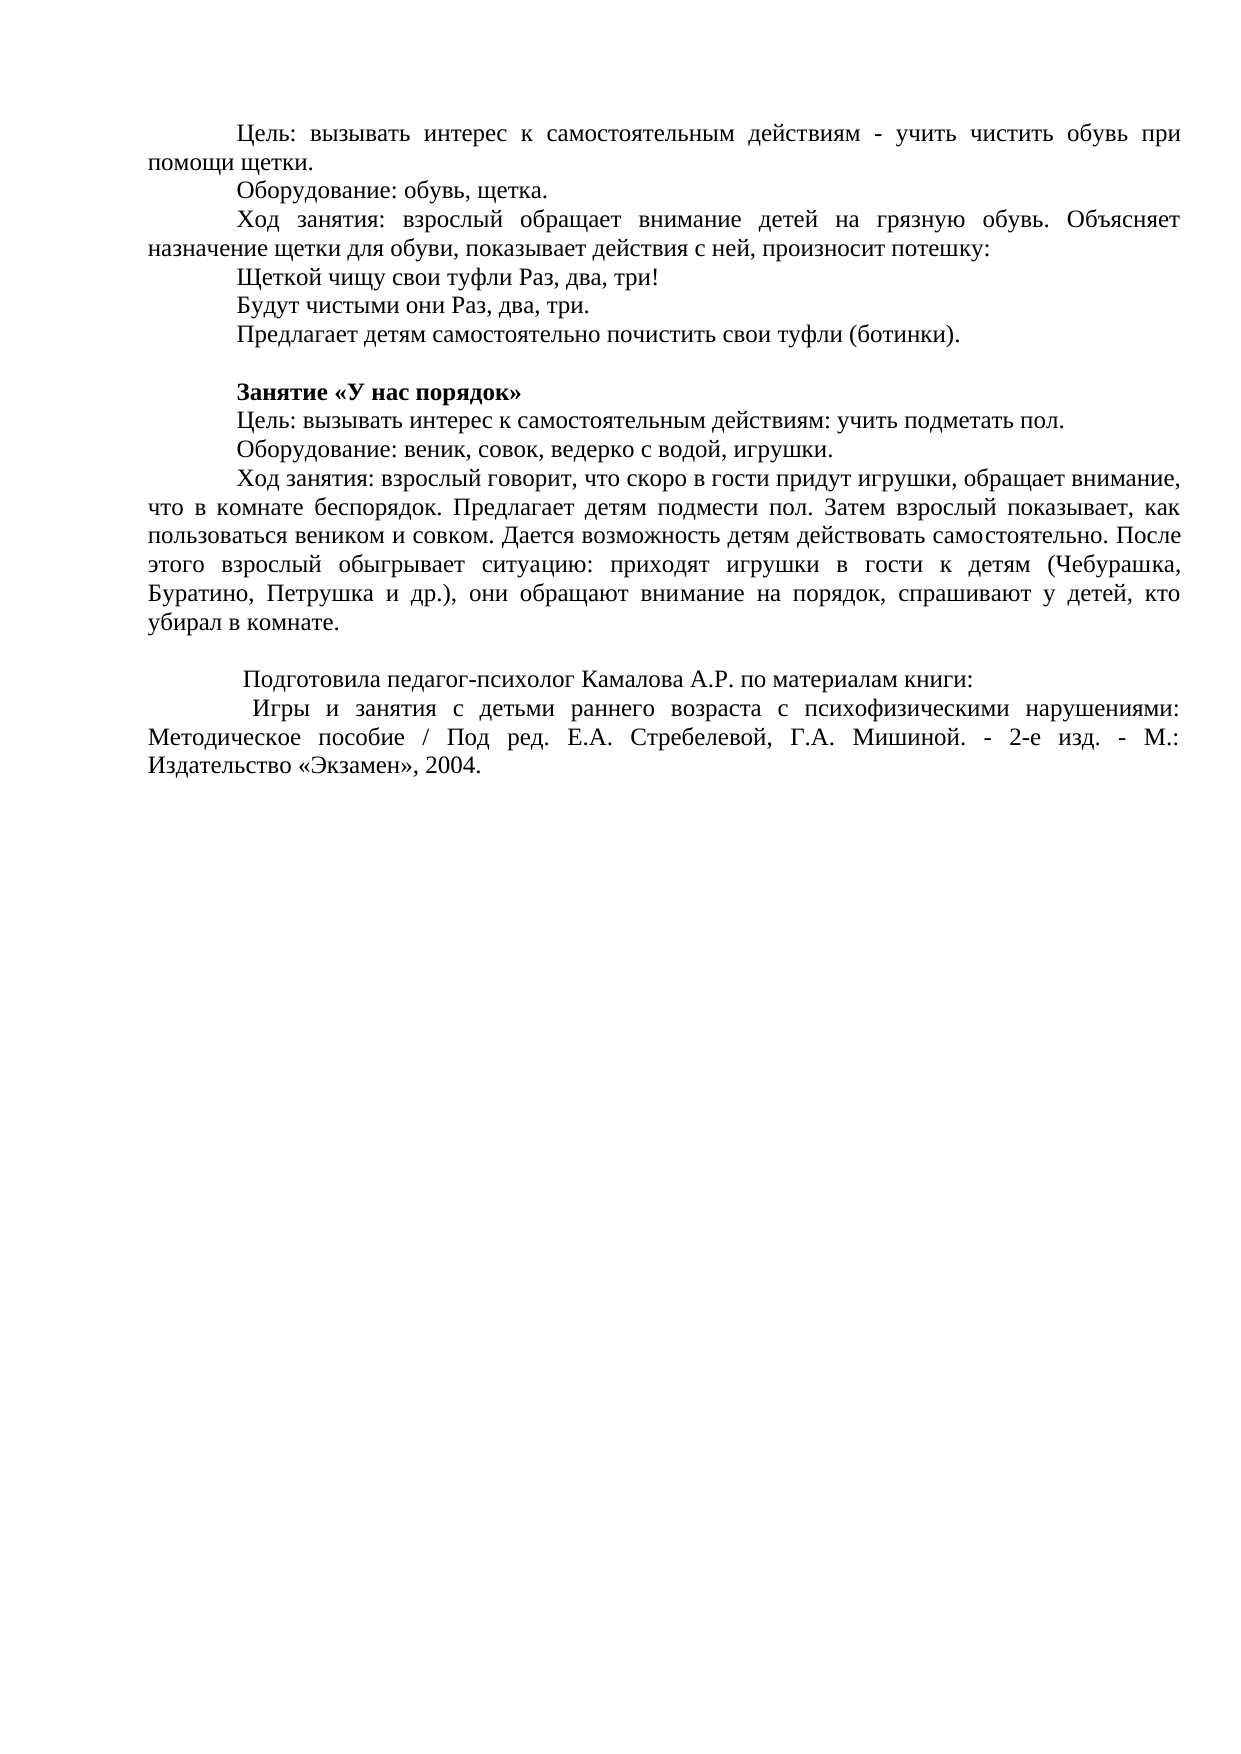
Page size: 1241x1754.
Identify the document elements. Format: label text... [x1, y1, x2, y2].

text Подготовила педагог-психолог Камалова А.Р. по материалам книги: [148, 664, 1181, 693]
text Игры и занятия с детьми раннего возраста с психофизическими нарушениями: Методическое пособие / Под ред. Е.А. Стребелевой, Г.А. Мишиной. - 2-е изд. - М.: Издательство «Экзамен», 2004. [148, 693, 1181, 779]
text Ход занятия: взрослый обращает внимание детей на грязную обувь. Объясняет назначение щетки для обуви, показывает действия с ней, произносит потешку: [148, 204, 1181, 262]
text Оборудование: веник, совок, ведерко с водой, игрушки. [148, 434, 1181, 463]
text Цель: вызывать интерес к самостоятельным действиям - учить чистить обувь при помощи щетки. [148, 118, 1181, 176]
text Ход занятия: взрослый говорит, что скоро в гости придут игрушки, обращает внимание, что в комнате беспорядок. Предлагает детям подмести пол. Затем взрослый показывает, как пользоваться веником и совком. Дается возможность детям действовать самостоятельно. После этого взрослый обыгрывает ситуацию: приходят игрушки в гости к детям (Чебурашка, Буратино, Петрушка и др.), они обращают внимание на порядок, спрашивают у детей, кто убирал в комнате. [148, 463, 1181, 636]
text Щеткой чищу свои туфли Раз, два, три! [148, 262, 1181, 291]
text Занятие «У нас порядок» [148, 377, 1181, 406]
text Цель: вызывать интерес к самостоятельным действиям: учить подметать пол. [148, 406, 1181, 434]
text Оборудование: обувь, щетка. [148, 176, 1181, 204]
text Предлагает детям самостоятельно почистить свои туфли (ботинки). [148, 319, 1181, 348]
text Будут чистыми они Раз, два, три. [148, 291, 1181, 319]
